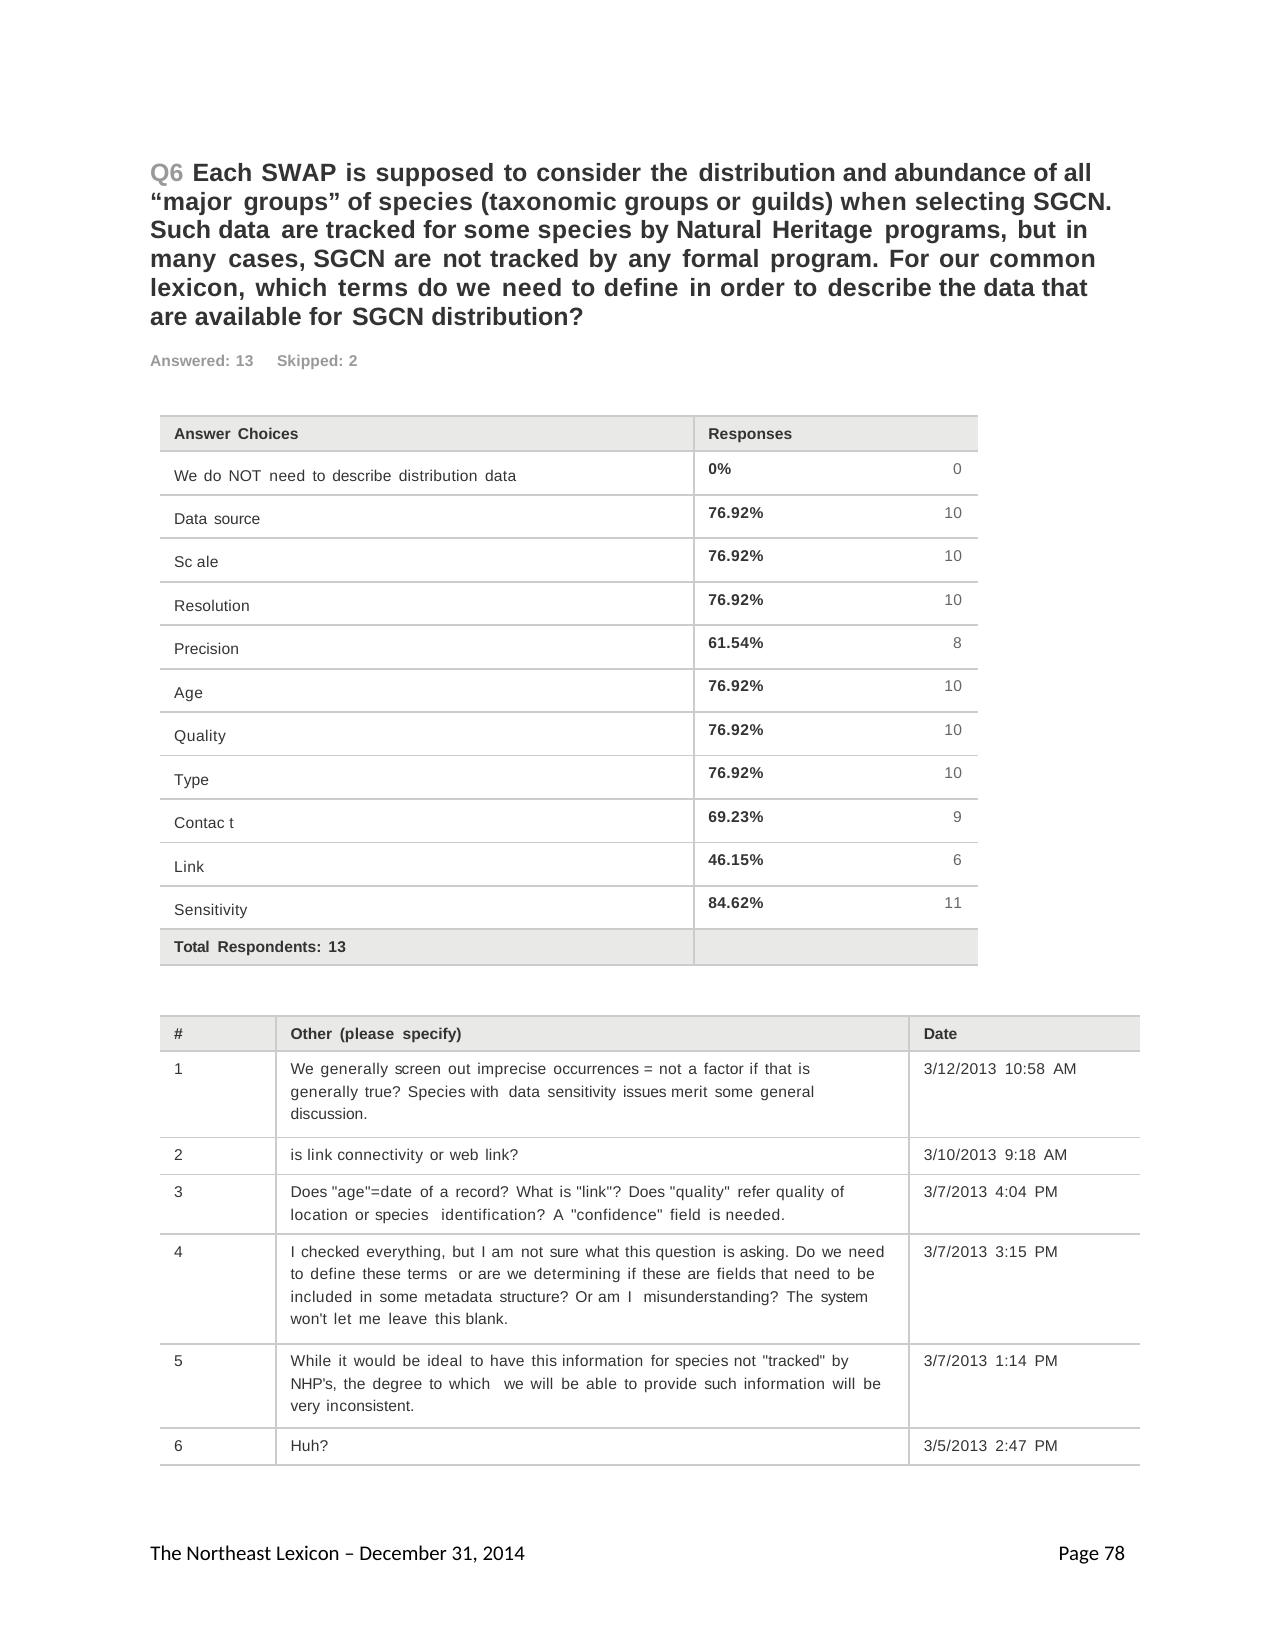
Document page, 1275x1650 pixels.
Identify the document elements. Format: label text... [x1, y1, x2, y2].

table_cell 3/5/2013 2:47 PM [910, 1429, 1140, 1464]
text Answered: 13 Skipped: 2 [150, 352, 831, 370]
table_cell Contac t [160, 800, 693, 841]
table_cell Sc ale [160, 539, 693, 581]
table_cell 10 [855, 583, 978, 624]
table_cell Sensitivity [160, 887, 693, 928]
table_cell 0 [855, 452, 978, 494]
table_cell We do NOT need to describe distribution data [160, 452, 693, 494]
table_cell 46.15% [695, 843, 855, 885]
table_cell 76.92% [695, 539, 855, 581]
table_cell 11 [855, 887, 978, 928]
table_cell 5 [160, 1345, 275, 1427]
table_header Date [910, 1017, 1140, 1050]
table_cell 9 [855, 800, 978, 841]
table_cell 10 [855, 756, 978, 798]
table_cell While it would be ideal to have this information for species not "tracked" by NHP's, the degree to which we will be able to provide such information will be very inconsistent. [277, 1345, 908, 1427]
table_cell 3/7/2013 1:14 PM [910, 1345, 1140, 1427]
table_cell 76.92% [695, 670, 855, 711]
table_cell 6 [855, 843, 978, 885]
table_cell 3 [160, 1175, 275, 1233]
text Q6 Each SWAP is supposed to consider the distribution and abundance of all “major groups” of species (taxonomic groups or guilds) when selecting SGCN. Such data are tracked for some species by Natural Heritage programs, but in many cases, SGCN are not tracked by any formal program. For our common lexicon, which terms do we need to define in order to describe the data that are available for SGCN distribution? [150, 157, 1125, 331]
table_cell 6 [160, 1429, 275, 1464]
table_cell Type [160, 756, 693, 798]
table_cell is link connectivity or web link? [277, 1138, 908, 1173]
table_cell Quality [160, 713, 693, 754]
table_cell 76.92% [695, 583, 855, 624]
table_cell 2 [160, 1138, 275, 1173]
table_cell 69.23% [695, 800, 855, 841]
table_cell 8 [855, 626, 978, 668]
table_header Other (please specify) [277, 1017, 908, 1050]
table_header Responses [695, 417, 855, 450]
table_cell Huh? [277, 1429, 908, 1464]
table_cell We generally screen out imprecise occurrences = not a factor if that is generally true? Species with data sensitivity issues merit some general discussion. [277, 1052, 908, 1137]
table_cell 10 [855, 670, 978, 711]
table_cell 3/7/2013 4:04 PM [910, 1175, 1140, 1233]
table_cell Link [160, 843, 693, 885]
table_cell 76.92% [695, 713, 855, 754]
table_cell 10 [855, 713, 978, 754]
table_cell Age [160, 670, 693, 711]
table_cell Total Respondents: 13 [160, 930, 693, 964]
table_cell [695, 930, 978, 964]
table_cell Precision [160, 626, 693, 668]
table_header # [160, 1017, 275, 1050]
table_cell 3/10/2013 9:18 AM [910, 1138, 1140, 1173]
table_cell 1 [160, 1052, 275, 1137]
table_cell 4 [160, 1235, 275, 1343]
table_cell 61.54% [695, 626, 855, 668]
table_cell 84.62% [695, 887, 855, 928]
table_cell 76.92% [695, 496, 855, 537]
table_cell Data source [160, 496, 693, 537]
table_cell 76.92% [695, 756, 855, 798]
table_cell 3/12/2013 10:58 AM [910, 1052, 1140, 1137]
table_header [855, 417, 978, 450]
table_cell 10 [855, 539, 978, 581]
table_cell 0% [695, 452, 855, 494]
table_cell Resolution [160, 583, 693, 624]
table_cell 10 [855, 496, 978, 537]
table_header Answer Choices [160, 417, 693, 450]
table_cell Does "age"=date of a record? What is "link"? Does "quality" refer quality of location or species identification? A "confidence" field is needed. [277, 1175, 908, 1233]
table_cell I checked everything, but I am not sure what this question is asking. Do we need to define these terms or are we determining if these are fields that need to be included in some metadata structure? Or am I misunderstanding? The system won't let me leave this blank. [277, 1235, 908, 1343]
table_cell 3/7/2013 3:15 PM [910, 1235, 1140, 1343]
